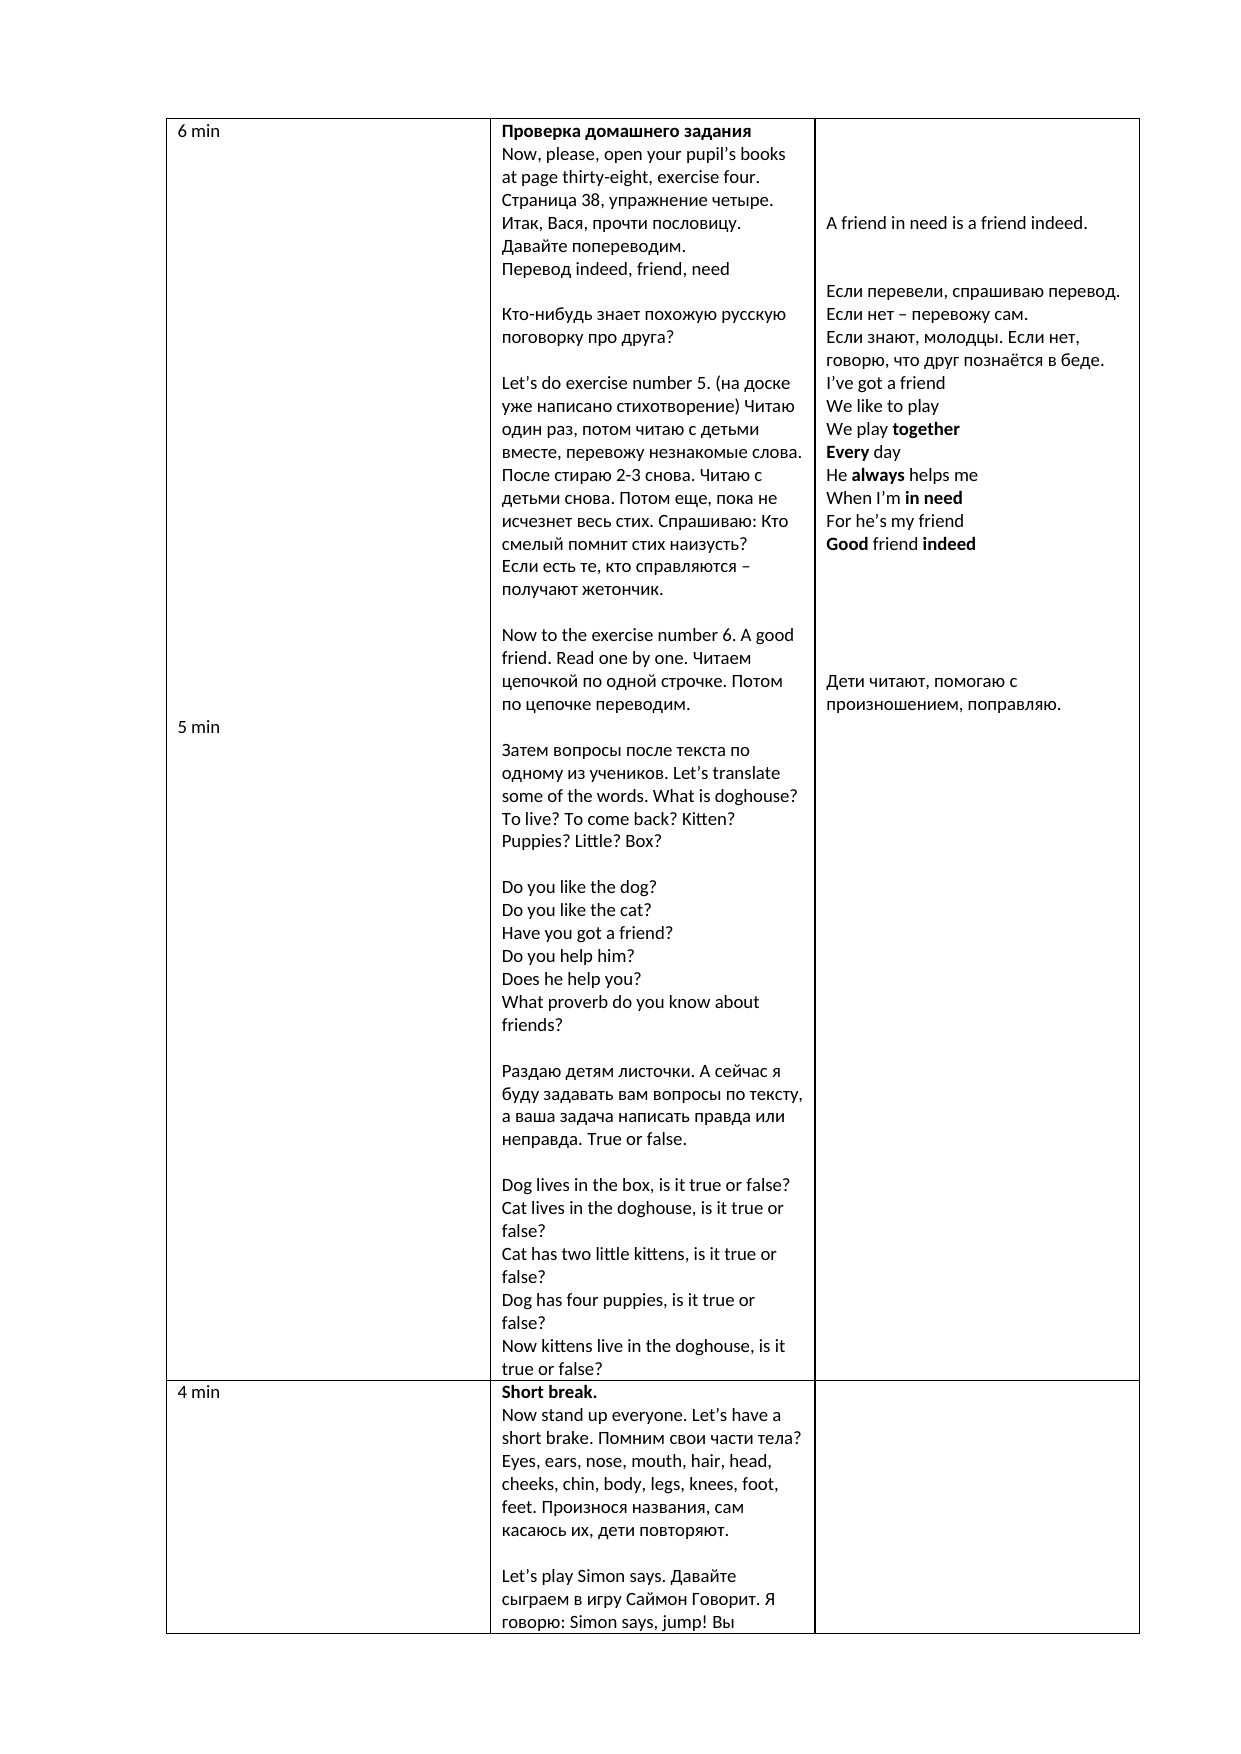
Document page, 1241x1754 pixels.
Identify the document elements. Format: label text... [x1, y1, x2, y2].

table_header 6 min 5 min [167, 119, 490, 1379]
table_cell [491, 1381, 814, 1633]
table_cell [816, 1381, 1139, 1633]
table_header Проверка домашнего задания Now, please, open your pupil’s books at page thirty-eight, exercise four. Страница 38, упражнение четыре. Итак, Вася, прочти пословицу. Давайте попереводим. Перевод indeed, friend, need Кто-нибудь знает похожую русскую поговорку про друга? Let’s do exercise number 5. (на доске уже написано стихотворение) Читаю один раз, потом читаю с детьми вместе, перевожу незнакомые слова. После стираю 2-3 снова. Читаю с детьми снова. Потом еще, пока не исчезнет весь стих. Спрашиваю: Кто смелый помнит стих наизусть? Если есть те, кто справляются – получают жетончик. Now to the exercise number 6. A good friend. Read one by one. Читаем цепочкой по одной строчке. Потом по цепочке переводим. Затем вопросы после текста по одному из учеников. Let’s translate some of the words. What is doghouse? To live? To come back? Kitten? Puppies? Little? Box? Do you like the dog? Do you like the cat? Have you got a friend? Do you help him? Does he help you? What proverb do you know about friends? Раздаю детям листочки. А сейчас я буду задавать вам вопросы по тексту, а ваша задача написать правда или неправда. True or false. Dog lives in the box, is it true or false? Cat lives in the doghouse, is it true or false? Cat has two little kittens, is it true or false? Dog has four puppies, is it true or false? Now kittens live in the doghouse, is it true or false? [491, 119, 814, 1379]
table_cell 4 min [167, 1381, 490, 1633]
table_header A friend in need is a friend indeed. Если перевели, спрашиваю перевод. Если нет – перевожу сам. Если знают, молодцы. Если нет, говорю, что друг познаётся в беде. I’ve got a friend We like to play We play together Every day He always helps me When I’m in need For he’s my friend Good friend indeed Дети читают, помогаю с произношением, поправляю. [816, 119, 1139, 1379]
